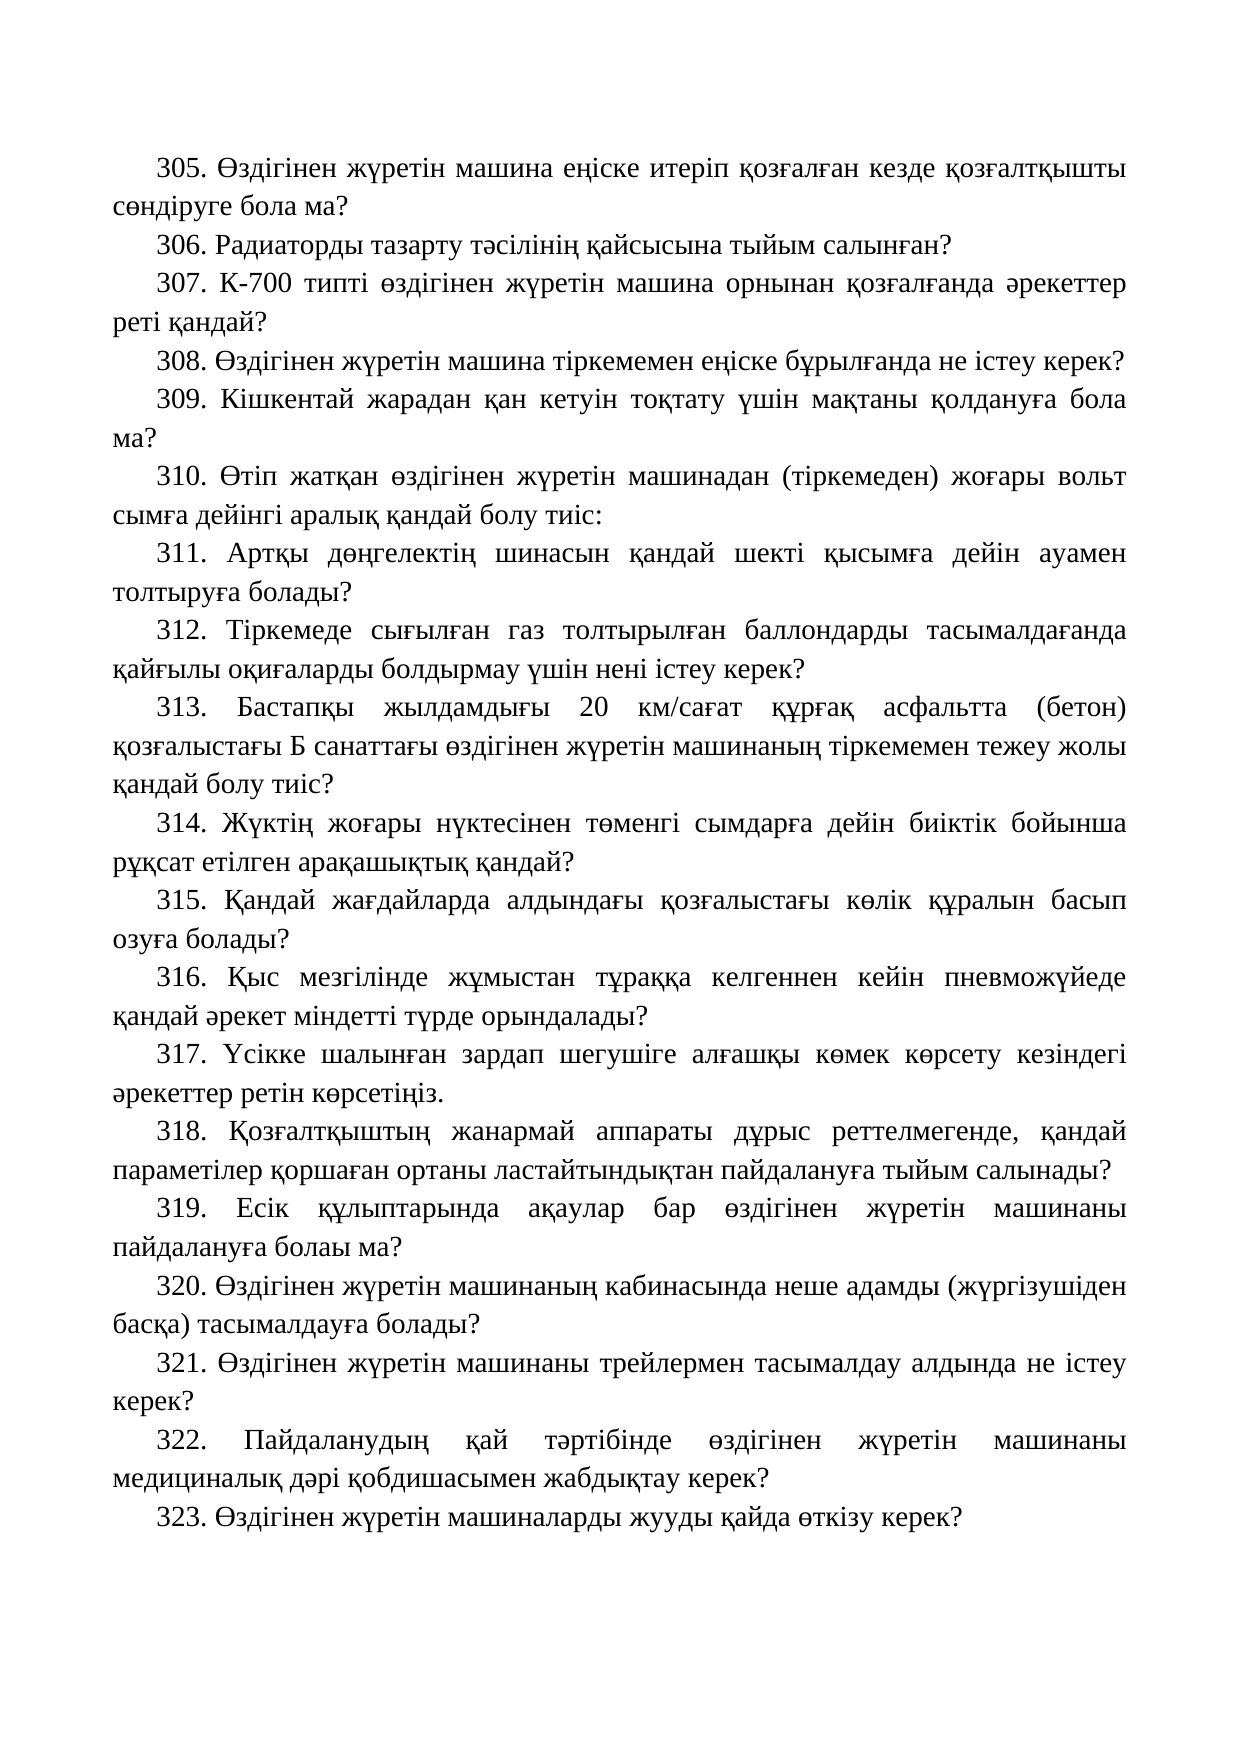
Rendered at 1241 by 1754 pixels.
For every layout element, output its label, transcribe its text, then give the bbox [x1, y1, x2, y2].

text 322. Пайдаланудың қай тәртібінде өздігінен жүретін машинаны медициналық дәрі қобдишасымен жабдықтау керек? [112, 1422, 1128, 1494]
text 313. Бастапқы жылдамдығы 20 км/сағат құрғақ асфальтта (бетон) қозғалыстағы Б санаттағы өздігінен жүретін машинаның тіркемемен тежеу жолы қандай болу тиіс? [112, 689, 1128, 800]
text 308. Өздігінен жүретін машина тіркемемен еңіске бұрылғанда не істеу керек? [112, 343, 1128, 376]
text 314. Жүктің жоғары нүктесінен төменгі сымдарға дейін биіктік бойынша рұқсат етілген арақашықтық қандай? [112, 805, 1128, 877]
text 317. Үсікке шалынған зардап шегушіге алғашқы көмек көрсету кезіндегі әрекеттер ретін көрсетіңіз. [112, 1036, 1128, 1108]
text 305. Өздігінен жүретін машина еңіске итеріп қозғалған кезде қозғалтқышты сөндіруге бола ма? [112, 150, 1128, 222]
text 310. Өтіп жатқан өздігінен жүретін машинадан (тіркемеден) жоғары вольт сымға дейінгі аралық қандай болу тиіс: [112, 458, 1128, 530]
text 307. К-700 типті өздігінен жүретін машина орнынан қозғалғанда әрекеттер реті қандай? [112, 266, 1128, 338]
text 320. Өздігінен жүретін машинаның кабинасында неше адамды (жүргізушіден басқа) тасымалдауға болады? [112, 1268, 1128, 1340]
text 315. Қандай жағдайларда алдындағы қозғалыстағы көлік құралын басып озуға болады? [112, 882, 1128, 954]
text 316. Қыс мезгілінде жұмыстан тұраққа келгеннен кейін пневможүйеде қандай әрекет міндетті түрде орындалады? [112, 959, 1128, 1031]
text 311. Артқы дөңгелектің шинасын қандай шекті қысымға дейін ауамен толтыруға болады? [112, 535, 1128, 607]
text 318. Қозғалтқыштың жанармай аппараты дұрыс реттелмегенде, қандай параметілер қоршаған ортаны ластайтындықтан пайдалануға тыйым салынады? [112, 1113, 1128, 1186]
text 321. Өздігінен жүретін машинаны трейлермен тасымалдау алдында не істеу керек? [112, 1345, 1128, 1417]
text 319. Есік құлыптарында ақаулар бар өздігінен жүретін машинаны пайдалануға болаы ма? [112, 1191, 1128, 1263]
text 309. Кішкентай жарадан қан кетуін тоқтату үшін мақтаны қолдануға бола ма? [112, 381, 1128, 453]
text 323. Өздігінен жүретін машиналарды жууды қайда өткізу керек? [112, 1499, 1128, 1532]
text 306. Радиаторды тазарту тәсілінің қайсысына тыйым салынған? [112, 227, 1128, 261]
text 312. Тіркемеде сығылған газ толтырылған баллондарды тасымалдағанда қайғылы оқиғаларды болдырмау үшін нені істеу керек? [112, 612, 1128, 684]
